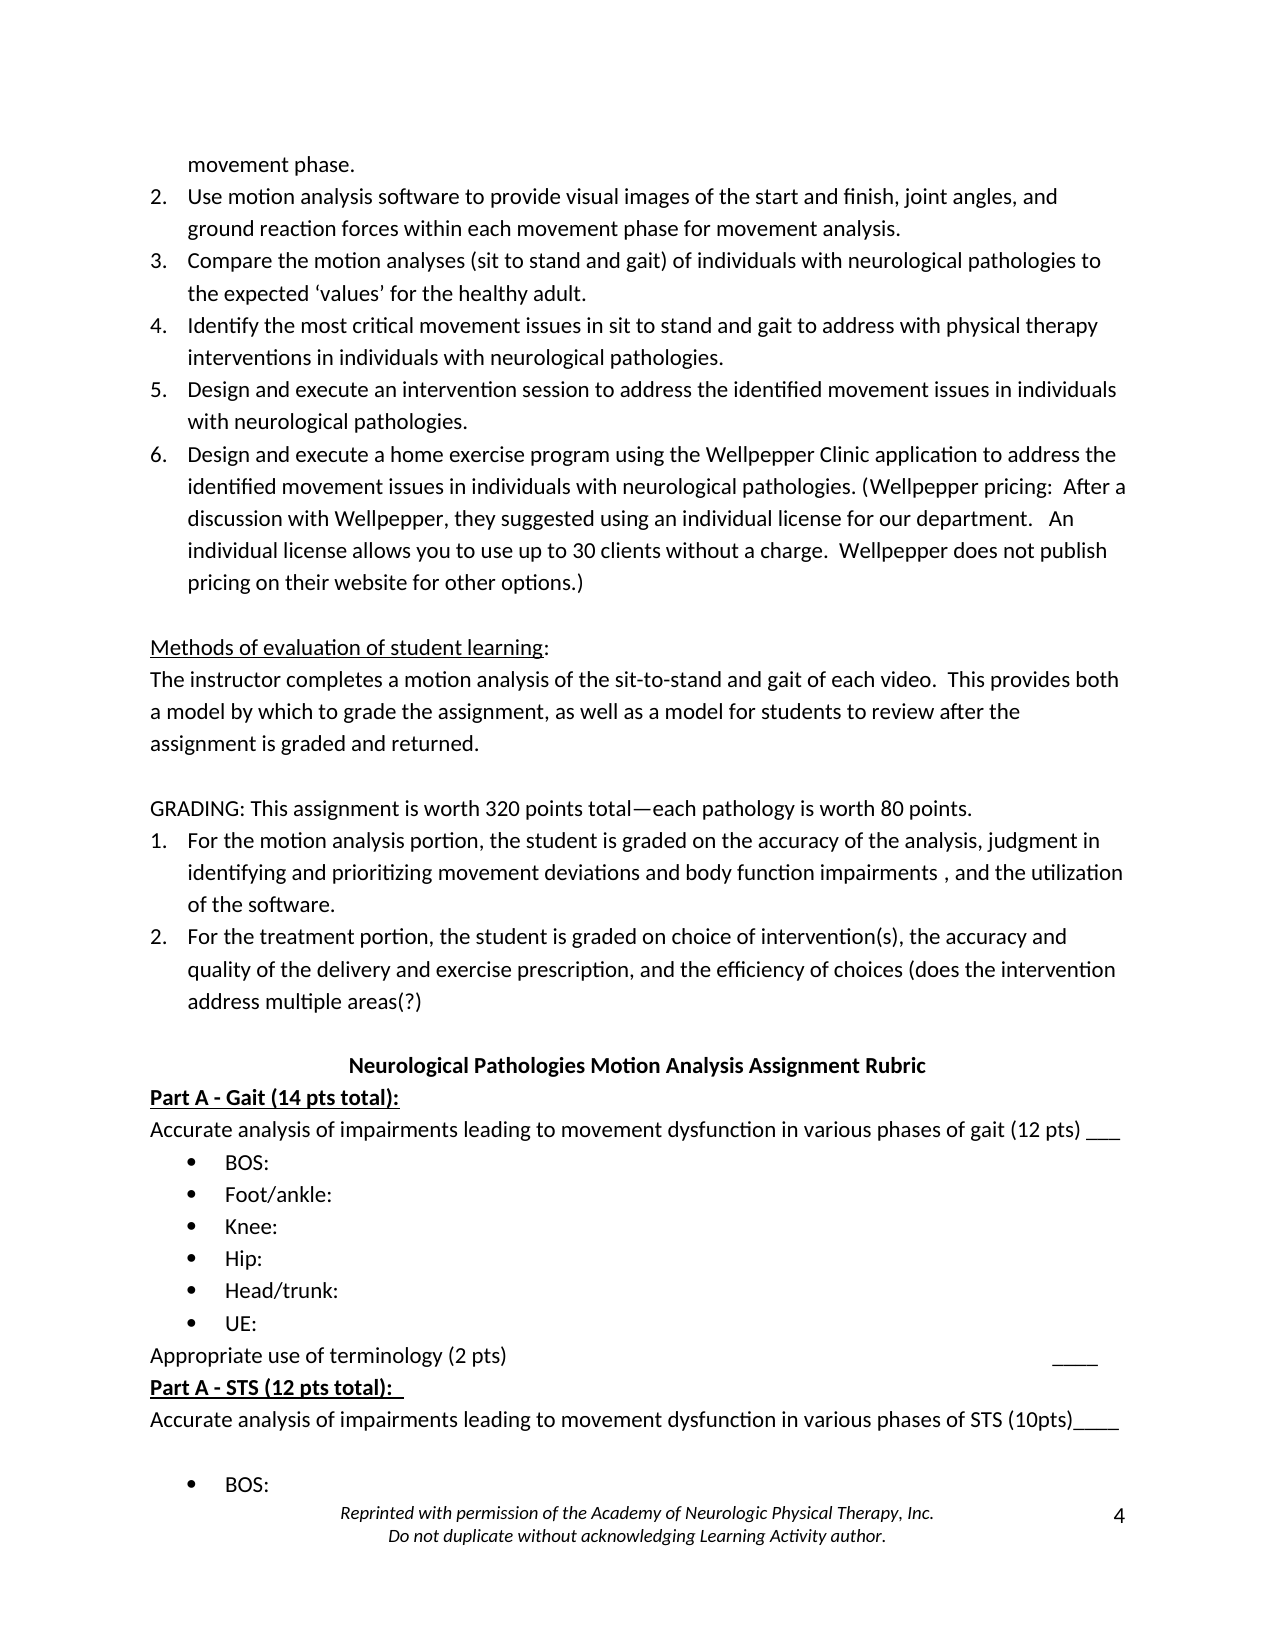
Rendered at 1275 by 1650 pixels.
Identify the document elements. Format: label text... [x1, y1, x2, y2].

list Compare the motion analyses (sit to stand and gait) of individuals with neurological pathologies to the expected ‘values’ for the healthy adult. [150, 247, 1127, 307]
text Accurate analysis of impairments leading to movement dysfunction in various phases of STS (10pts)____ [150, 1405, 1125, 1466]
list Use motion analysis software to provide visual images of the start and finish, joint angles, and ground reaction forces within each movement phase for movement analysis. [150, 182, 1127, 242]
list For the treatment portion, the student is graded on choice of intervention(s), the accuracy and quality of the delivery and exercise prescription, and the efficiency of choices (does the intervention address multiple areas(?) [150, 922, 1125, 1015]
list Head/trunk: [187, 1277, 1125, 1304]
text Accurate analysis of impairments leading to movement dysfunction in various phases of gait (12 pts) ___ [150, 1116, 1125, 1144]
list BOS: [187, 1148, 1125, 1176]
list Knee: [187, 1212, 1125, 1240]
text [150, 1341, 1134, 1369]
list Hip: [187, 1244, 1125, 1272]
list Foot/ankle: [187, 1180, 1125, 1208]
text GRADING: This assignment is worth 320 points total—each pathology is worth 80 points. [150, 794, 1125, 822]
list BOS: [187, 1470, 1125, 1498]
text Part A - STS (12 pts total): [150, 1373, 1134, 1401]
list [150, 150, 1127, 178]
text The instructor completes a motion analysis of the sit-to-stand and gait of each video. This provides both a model by which to grade the assignment, as well as a model for students to review after the assignment is graded and returned. [150, 665, 1125, 757]
text Part A - Gait (14 pts total): [150, 1083, 1125, 1111]
list Design and execute an intervention session to address the identified movement issues in individuals with neurological pathologies. [150, 375, 1127, 436]
text Neurological Pathologies Motion Analysis Assignment Rubric [150, 1051, 1125, 1079]
list Identify the most critical movement issues in sit to stand and gait to address with physical therapy interventions in individuals with neurological pathologies. [150, 311, 1127, 371]
list Design and execute a home exercise program using the Wellpepper Clinic application to address the identified movement issues in individuals with neurological pathologies. (Wellpepper pricing: After a discussion with Wellpepper, they suggested using an individual license for our department. An individual license allows you to use up to 30 clients without a charge. Wellpepper does not publish pricing on their website for other options.) [150, 440, 1127, 596]
list UE: [187, 1309, 1125, 1337]
text Methods of evaluation of student learning: [150, 633, 1125, 661]
list For the motion analysis portion, the student is graded on the accuracy of the analysis, judgment in identifying and prioritizing movement deviations and body function impairments , and the utilization of the software. [150, 826, 1125, 918]
